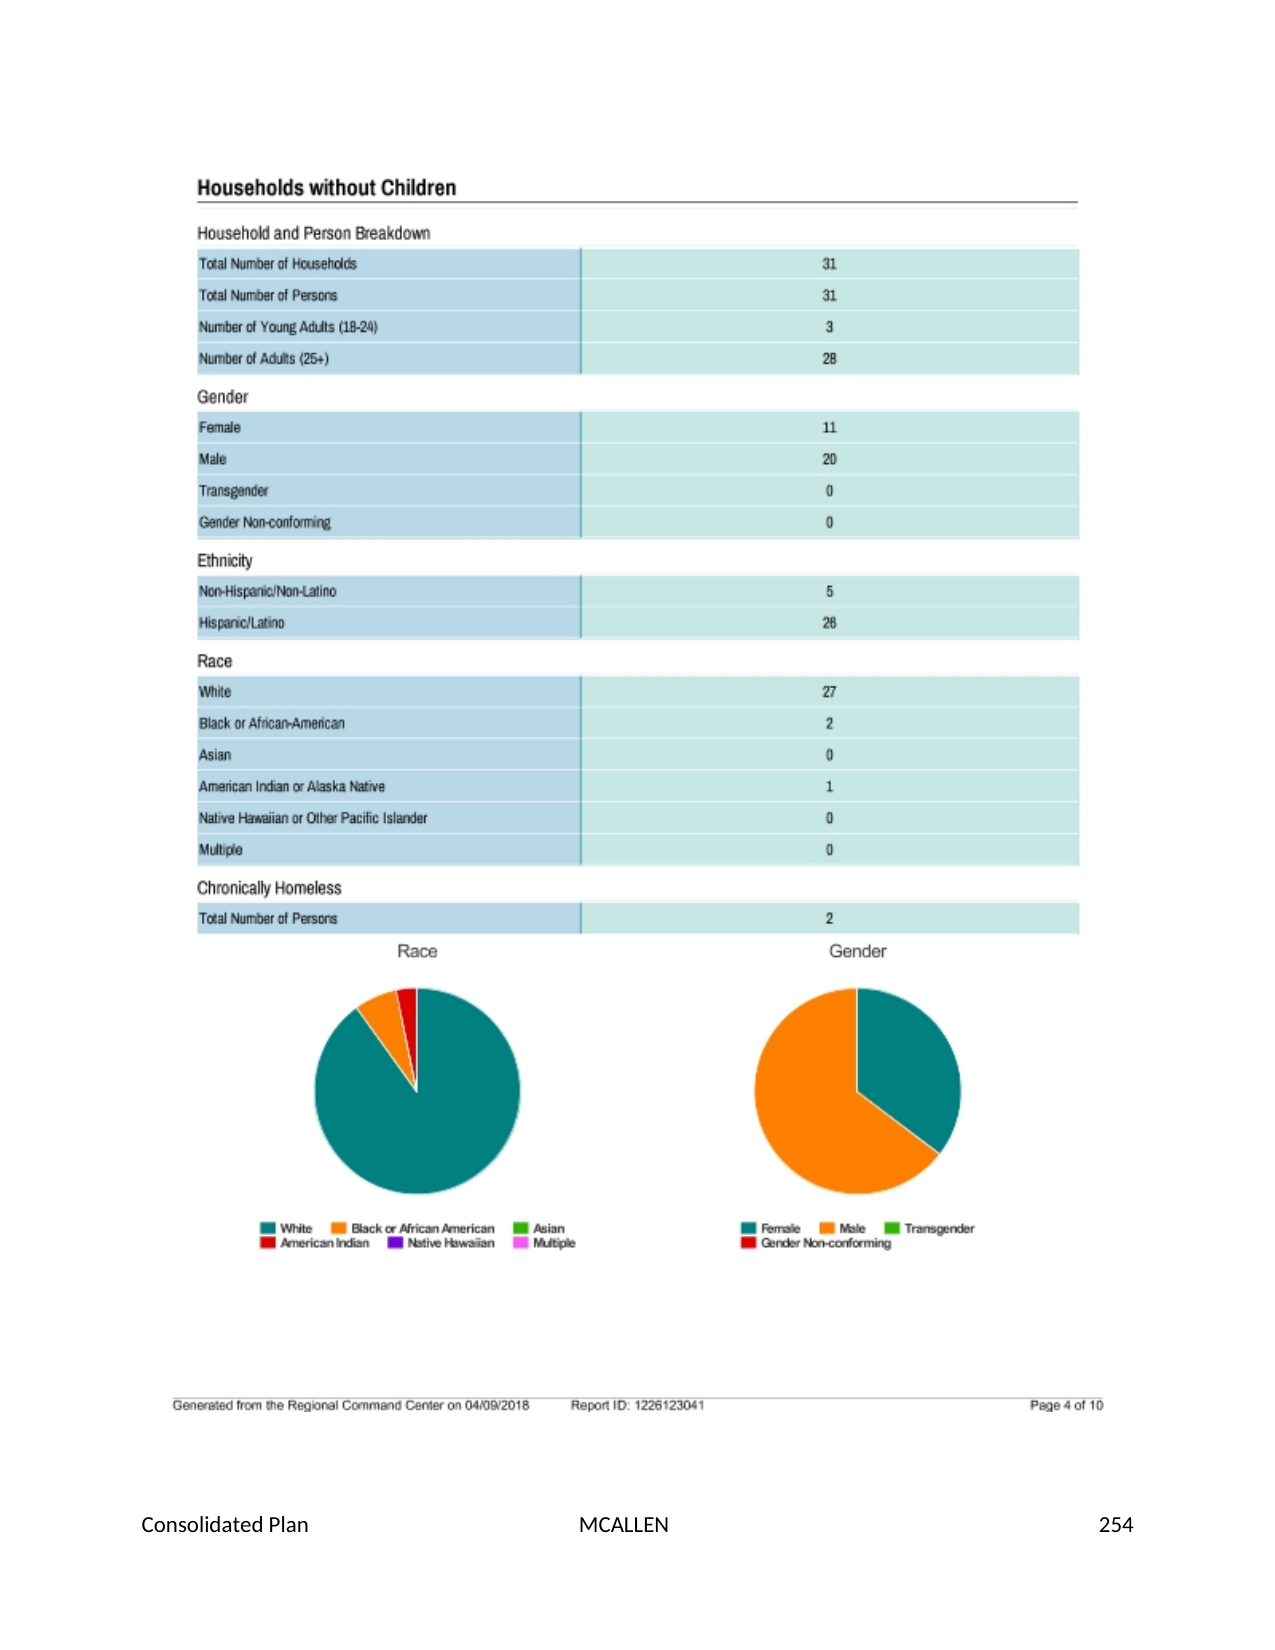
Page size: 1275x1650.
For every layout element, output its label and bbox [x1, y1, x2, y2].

picture [150, 150, 1125, 1412]
